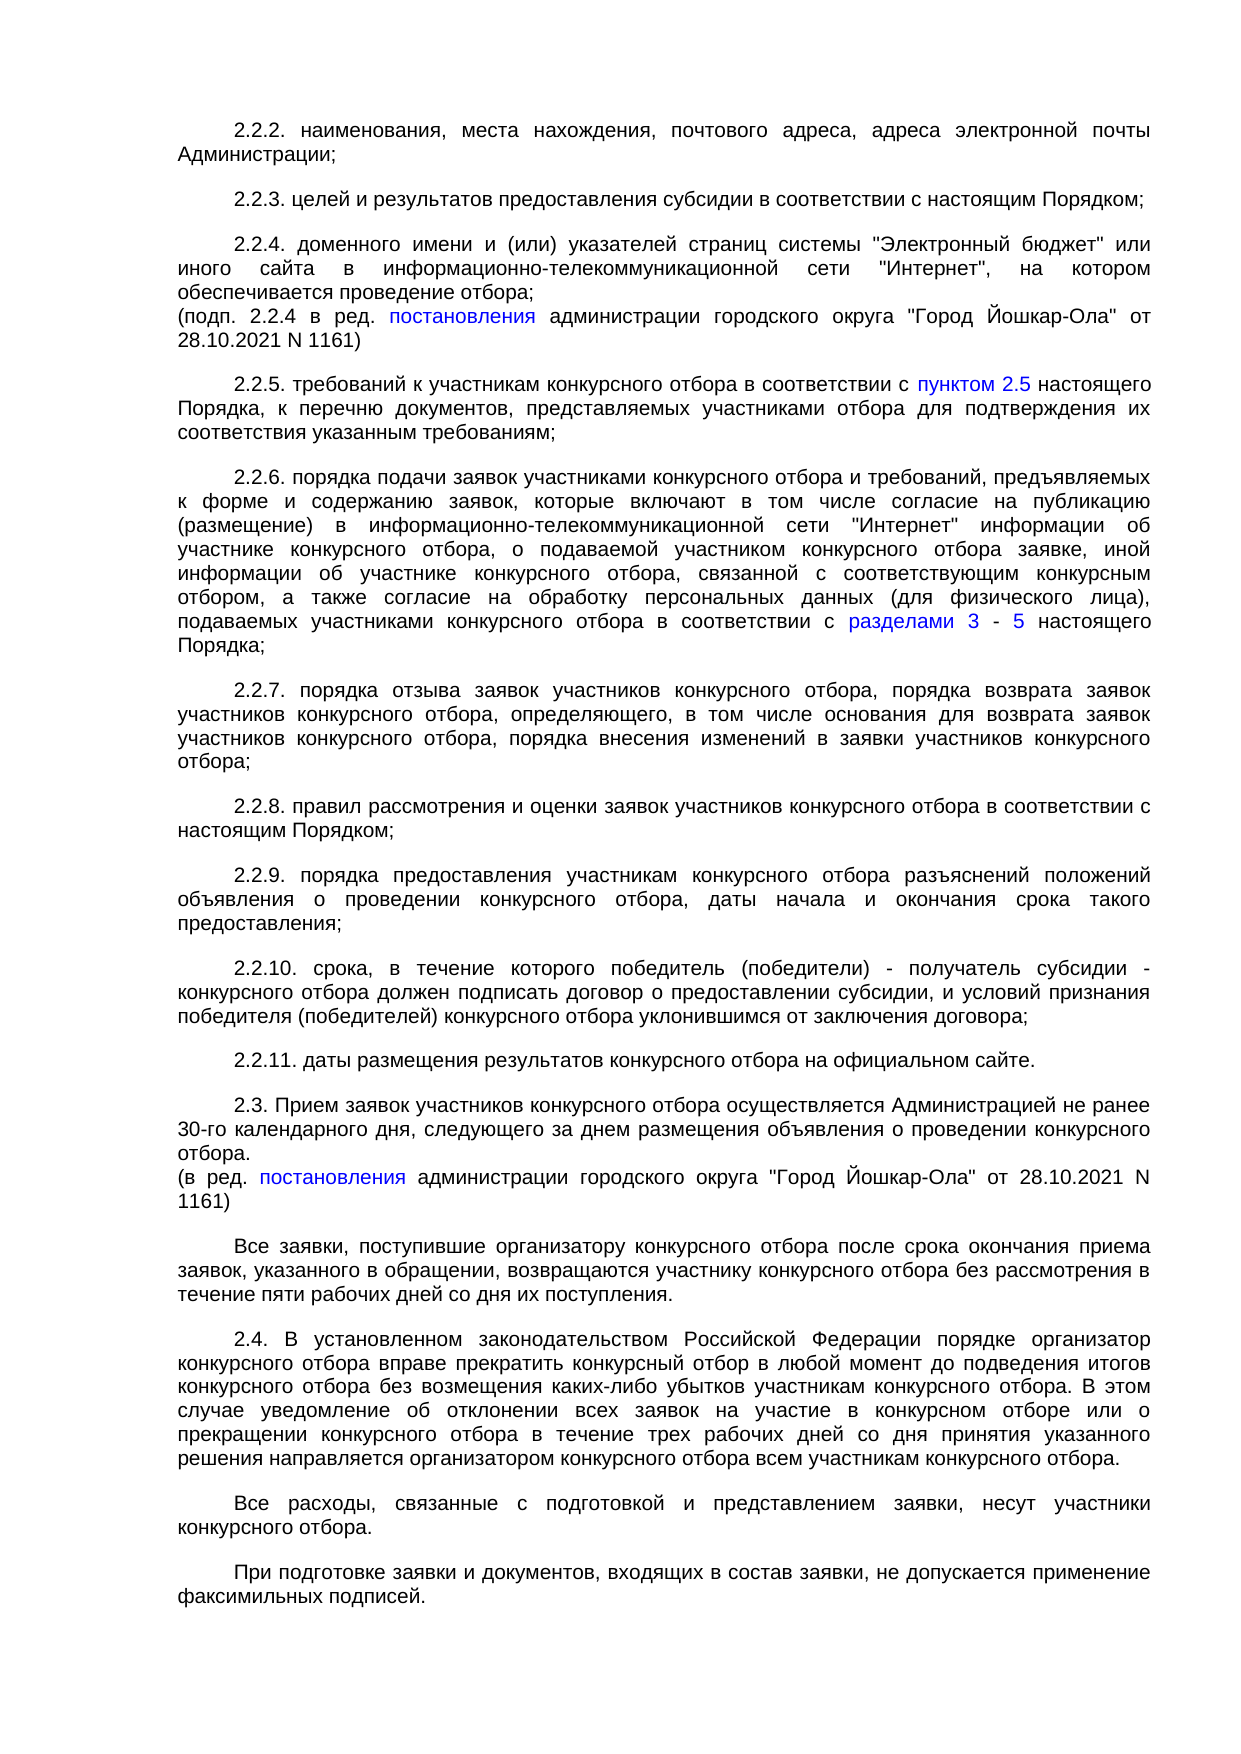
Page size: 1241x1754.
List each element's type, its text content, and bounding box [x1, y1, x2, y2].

text 2.2.11. даты размещения результатов конкурсного отбора на официальном сайте. [177, 1048, 1152, 1072]
text Все расходы, связанные с подготовкой и представлением заявки, несут участники конкурсного отбора. [177, 1491, 1152, 1539]
text 2.2.10. срока, в течение которого победитель (победители) - получатель субсидии - конкурсного отбора должен подписать договор о предоставлении субсидии, и условий признания победителя (победителей) конкурсного отбора уклонившимся от заключения договора; [177, 956, 1152, 1027]
text Все заявки, поступившие организатору конкурсного отбора после срока окончания приема заявок, указанного в обращении, возвращаются участнику конкурсного отбора без рассмотрения в течение пяти рабочих дней со дня их поступления. [177, 1234, 1152, 1306]
text (в ред. постановления администрации городского округа "Город Йошкар-Ола" от 28.10.2021 N 1161) [177, 1165, 1152, 1213]
text (подп. 2.2.4 в ред. постановления администрации городского округа "Город Йошкар-Ола" от 28.10.2021 N 1161) [177, 303, 1152, 351]
text 2.2.4. доменного имени и (или) указателей страниц системы "Электронный бюджет" или иного сайта в информационно-телекоммуникационной сети "Интернет", на котором обеспечивается проведение отбора; [177, 232, 1152, 303]
text 2.2.6. порядка подачи заявок участниками конкурсного отбора и требований, предъявляемых к форме и содержанию заявок, которые включают в том числе согласие на публикацию (размещение) в информационно-телекоммуникационной сети "Интернет" информации об участнике конкурсного отбора, о подаваемой участником конкурсного отбора заявке, иной информации об участнике конкурсного отбора, связанной с соответствующим конкурсным отбором, а также согласие на обработку персональных данных (для физического лица), подаваемых участниками конкурсного отбора в соответствии с разделами 3 - 5 настоящего Порядка; [177, 465, 1152, 657]
text 2.4. В установленном законодательством Российской Федерации порядке организатор конкурсного отбора вправе прекратить конкурсный отбор в любой момент до подведения итогов конкурсного отбора без возмещения каких-либо убытков участникам конкурсного отбора. В этом случае уведомление об отклонении всех заявок на участие в конкурсном отборе или о прекращении конкурсного отбора в течение трех рабочих дней со дня принятия указанного решения направляется организатором конкурсного отбора всем участникам конкурсного отбора. [177, 1326, 1152, 1470]
text При подготовке заявки и документов, входящих в состав заявки, не допускается применение факсимильных подписей. [177, 1560, 1152, 1608]
text 2.2.9. порядка предоставления участникам конкурсного отбора разъяснений положений объявления о проведении конкурсного отбора, даты начала и окончания срока такого предоставления; [177, 863, 1152, 935]
text 2.2.5. требований к участникам конкурсного отбора в соответствии с пунктом 2.5 настоящего Порядка, к перечню документов, представляемых участниками отбора для подтверждения их соответствия указанным требованиям; [177, 372, 1152, 444]
text 2.2.2. наименования, места нахождения, почтового адреса, адреса электронной почты Администрации; [177, 118, 1152, 166]
text 2.2.3. целей и результатов предоставления субсидии в соответствии с настоящим Порядком; [177, 187, 1152, 211]
text 2.2.7. порядка отзыва заявок участников конкурсного отбора, порядка возврата заявок участников конкурсного отбора, определяющего, в том числе основания для возврата заявок участников конкурсного отбора, порядка внесения изменений в заявки участников конкурсного отбора; [177, 677, 1152, 773]
text 2.2.8. правил рассмотрения и оценки заявок участников конкурсного отбора в соответствии с настоящим Порядком; [177, 794, 1152, 842]
text 2.3. Прием заявок участников конкурсного отбора осуществляется Администрацией не ранее 30-го календарного дня, следующего за днем размещения объявления о проведении конкурсного отбора. [177, 1093, 1152, 1165]
